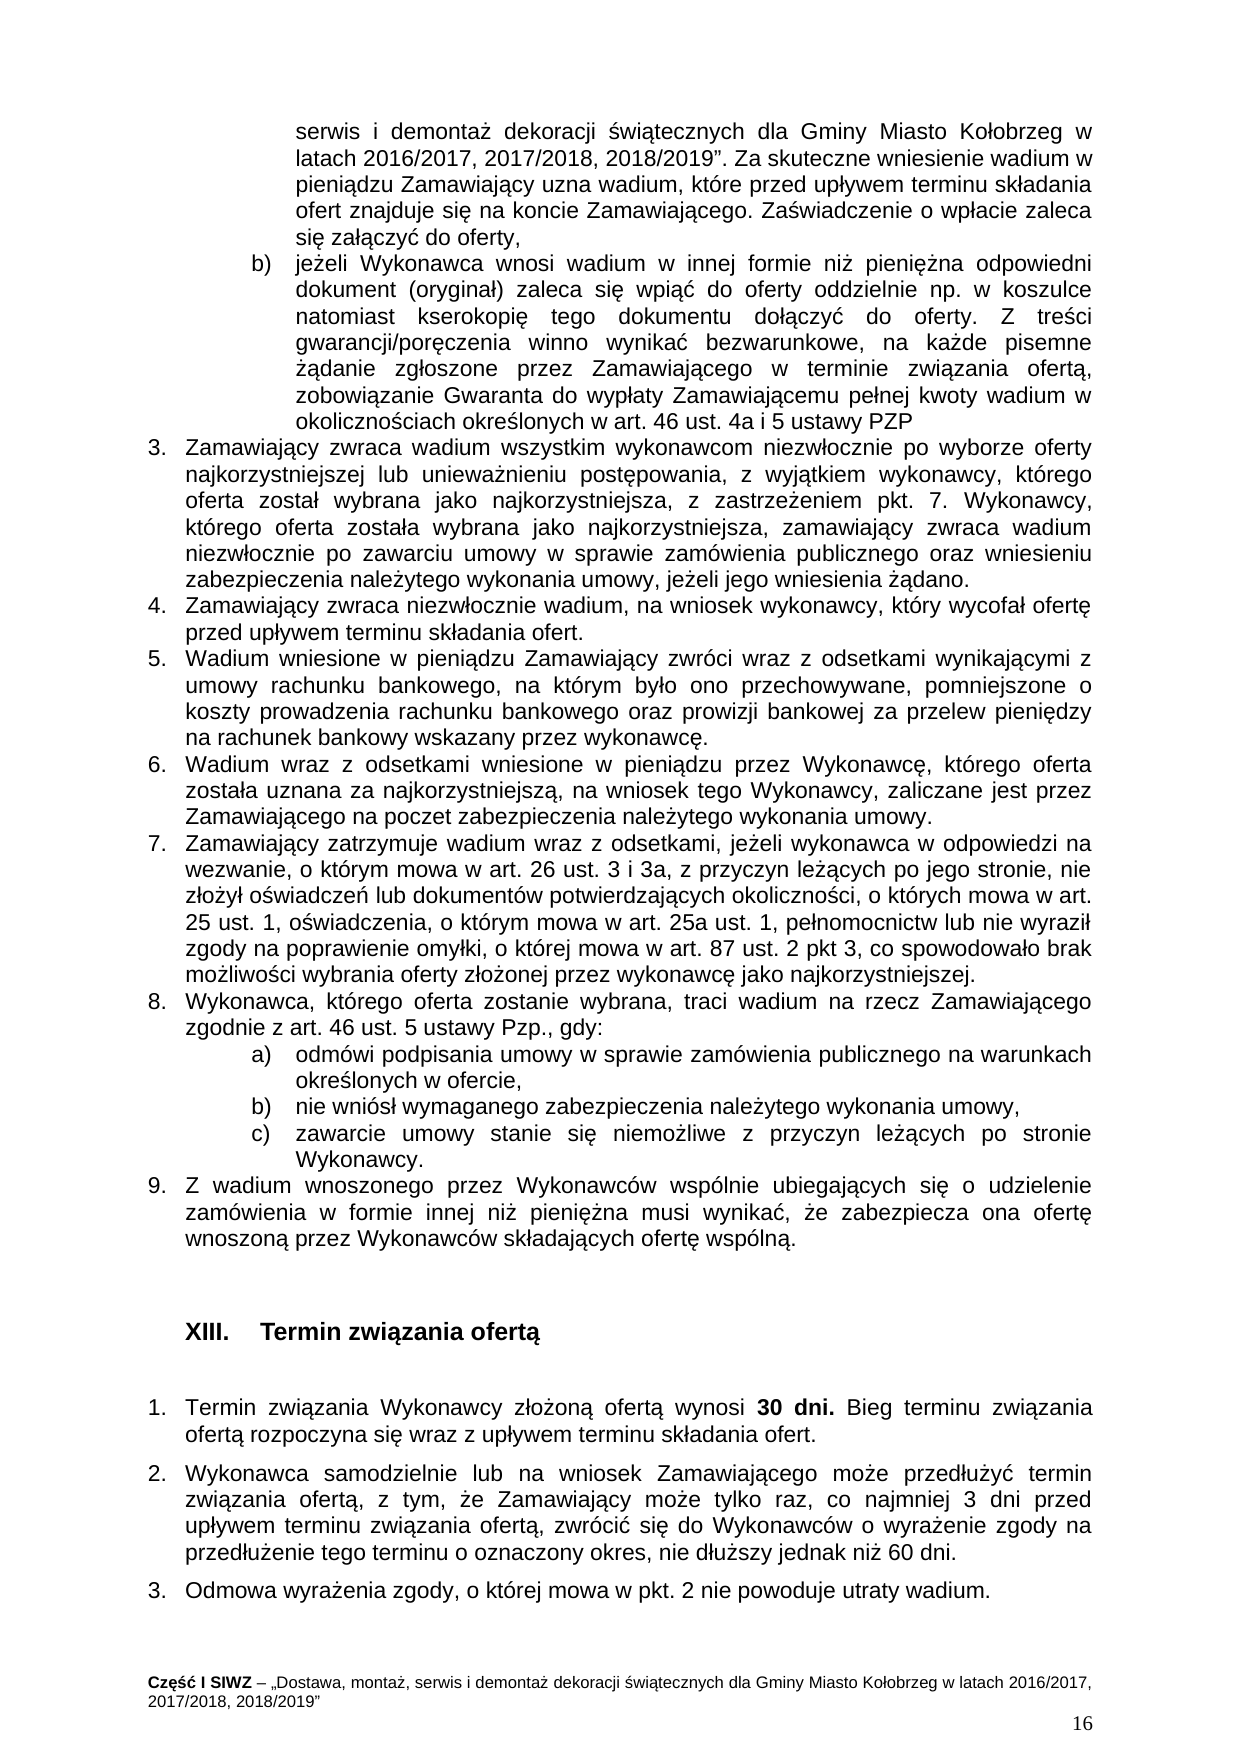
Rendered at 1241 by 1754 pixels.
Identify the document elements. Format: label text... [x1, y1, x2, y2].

list Zamawiający zwraca wadium wszystkim wykonawcom niezwłocznie po wyborze oferty najkorzystniejszej lub unieważnieniu postępowania, z wyjątkiem wykonawcy, którego oferta został wybrana jako najkorzystniejsza, z zastrzeżeniem pkt. 7. Wykonawcy, którego oferta została wybrana jako najkorzystniejsza, zamawiający zwraca wadium niezwłocznie po zawarciu umowy w sprawie zamówienia publicznego oraz wniesieniu zabezpieczenia należytego wykonania umowy, jeżeli jego wniesienia żądano. [148, 434, 1092, 592]
list Zamawiający zwraca niezwłocznie wadium, na wniosek wykonawcy, który wycofał ofertę przed upływem terminu składania ofert. [148, 592, 1092, 645]
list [251, 118, 1092, 250]
list nie wniósł wymaganego zabezpieczenia należytego wykonania umowy, [251, 1093, 1092, 1119]
list zawarcie umowy stanie się niemożliwe z przyczyn leżących po stronie Wykonawcy. [251, 1119, 1092, 1172]
list Termin związania Wykonawcy złożoną ofertą wynosi 30 dni. Bieg terminu związania ofertą rozpoczyna się wraz z upływem terminu składania ofert. [148, 1394, 1092, 1447]
list Wadium wniesione w pieniądzu Zamawiający zwróci wraz z odsetkami wynikającymi z umowy rachunku bankowego, na którym było ono przechowywane, pomniejszone o koszty prowadzenia rachunku bankowego oraz prowizji bankowej za przelew pieniędzy na rachunek bankowy wskazany przez wykonawcę. [148, 645, 1092, 751]
list Wykonawca samodzielnie lub na wniosek Zamawiającego może przedłużyć termin związania ofertą, z tym, że Zamawiający może tylko raz, co najmniej 3 dni przed upływem terminu związania ofertą, zwrócić się do Wykonawców o wyrażenie zgody na przedłużenie tego terminu o oznaczony okres, nie dłuższy jednak niż 60 dni. [148, 1459, 1092, 1565]
list odmówi podpisania umowy w sprawie zamówienia publicznego na warunkach określonych w ofercie, [251, 1041, 1092, 1093]
subtitle Termin związania ofertą [185, 1317, 1092, 1345]
list Odmowa wyrażenia zgody, o której mowa w pkt. 2 nie powoduje utraty wadium. [148, 1577, 1092, 1604]
list Wadium wraz z odsetkami wniesione w pieniądzu przez Wykonawcę, którego oferta została uznana za najkorzystniejszą, na wniosek tego Wykonawcy, zaliczane jest przez Zamawiającego na poczet zabezpieczenia należytego wykonania umowy. [148, 751, 1092, 830]
list Zamawiający zatrzymuje wadium wraz z odsetkami, jeżeli wykonawca w odpowiedzi na wezwanie, o którym mowa w art. 26 ust. 3 i 3a, z przyczyn leżących po jego stronie, nie złożył oświadczeń lub dokumentów potwierdzających okoliczności, o których mowa w art. 25 ust. 1, oświadczenia, o którym mowa w art. 25a ust. 1, pełnomocnictw lub nie wyraził zgody na poprawienie omyłki, o której mowa w art. 87 ust. 2 pkt 3, co spowodowało brak możliwości wybrania oferty złożonej przez wykonawcę jako najkorzystniejszej. [148, 830, 1092, 988]
list jeżeli Wykonawca wnosi wadium w innej formie niż pieniężna odpowiedni dokument (oryginał) zaleca się wpiąć do oferty oddzielnie np. w koszulce natomiast kserokopię tego dokumentu dołączyć do oferty. Z treści gwarancji/poręczenia winno wynikać bezwarunkowe, na każde pisemne żądanie zgłoszone przez Zamawiającego w terminie związania ofertą, zobowiązanie Gwaranta do wypłaty Zamawiającemu pełnej kwoty wadium w okolicznościach określonych w art. 46 ust. 4a i 5 ustawy PZP [251, 250, 1092, 434]
list Z wadium wnoszonego przez Wykonawców wspólnie ubiegających się o udzielenie zamówienia w formie innej niż pieniężna musi wynikać, że zabezpiecza ona ofertę wnoszoną przez Wykonawców składających ofertę wspólną. [148, 1172, 1092, 1251]
list Wykonawca, którego oferta zostanie wybrana, traci wadium na rzecz Zamawiającego zgodnie z art. 46 ust. 5 ustawy Pzp., gdy: [148, 988, 1092, 1041]
